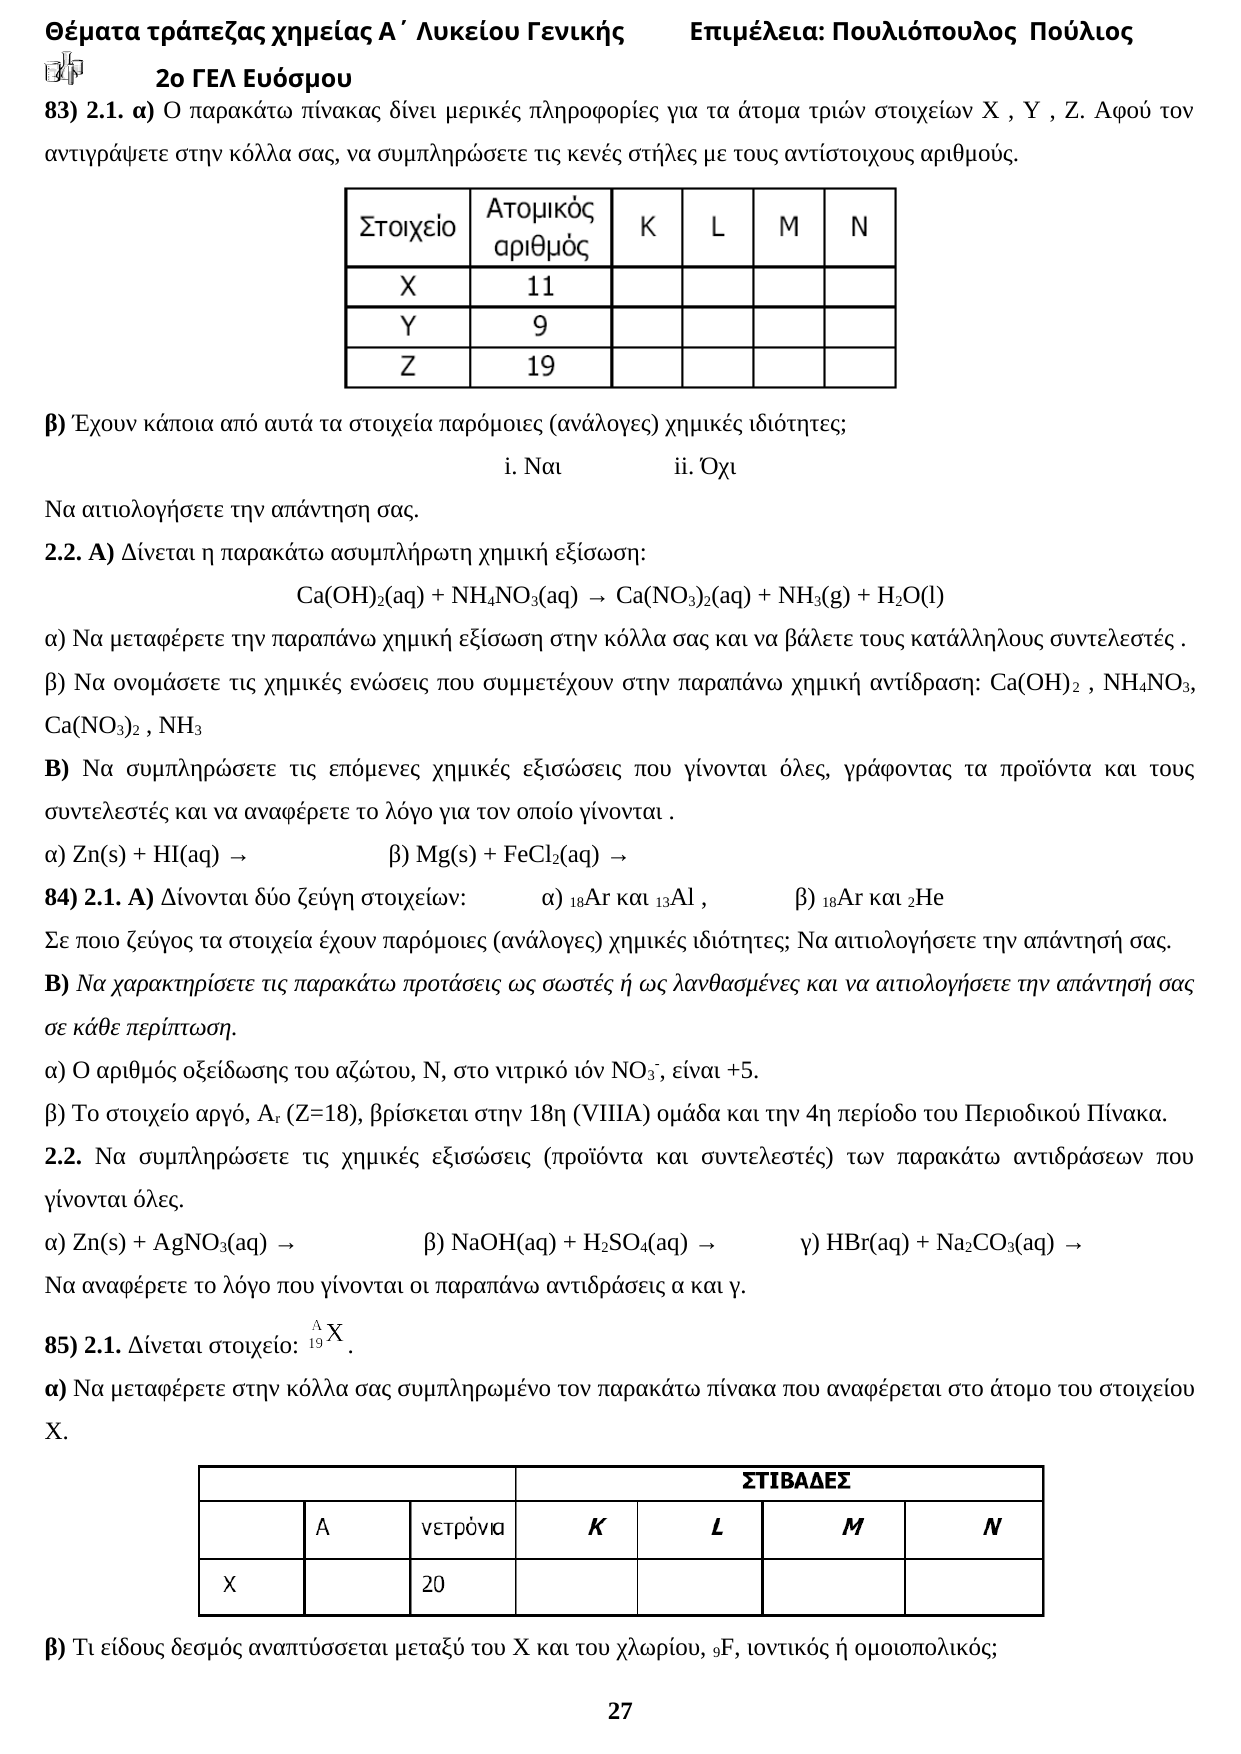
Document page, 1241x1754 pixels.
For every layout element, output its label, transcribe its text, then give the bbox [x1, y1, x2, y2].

text 83) 2.1. α) Ο παρακάτω πίνακας δίνει μερικές πληροφορίες για τα άτομα τριών στοιχείων X , Y , Z. Αφού τον αντιγράψετε στην κόλλα σας, να συμπληρώσετε τις κενές στήλες με τους αντίστοιχους αριθμούς. [44, 95, 1196, 167]
text 2.2. Α) Δίνεται η παρακάτω ασυμπλήρωτη χημική εξίσωση: [44, 537, 1196, 566]
text i. Ναι ii. Όχι [44, 451, 1196, 480]
text α) Ζn(s) + HI(aq) → β) Mg(s) + FeCl2(aq) → [44, 839, 1196, 868]
text Β) Να συμπληρώσετε τις επόμενες χημικές εξισώσεις που γίνονται όλες, γράφοντας τα προϊόντα και τους συντελεστές και να αναφέρετε το λόγο για τον οποίο γίνονται . [44, 753, 1196, 825]
text Να αναφέρετε το λόγο που γίνονται οι παραπάνω αντιδράσεις α και γ. [44, 1270, 1196, 1299]
text β) Έχουν κάποια από αυτά τα στοιχεία παρόμοιες (ανάλογες) χημικές ιδιότητες; [44, 408, 1196, 437]
text Να αιτιολογήσετε την απάντηση σας. [44, 494, 1196, 523]
picture [44, 48, 84, 88]
text 2.2. Να συμπληρώσετε τις χημικές εξισώσεις (προϊόντα και συντελεστές) των παρακάτω αντιδράσεων που γίνονται όλες. [44, 1141, 1196, 1213]
text 84) 2.1. Α) Δίνονται δύο ζεύγη στοιχείων: α) 18Ar και 13Al , β) 18Ar και 2He [44, 882, 1196, 911]
text Ca(OH)2(aq) + ΝΗ4ΝΟ3(aq) → Ca(NO3)2(aq) + ΝΗ3(g) + Η2Ο(l) [44, 580, 1196, 609]
text Β) Να χαρακτηρίσετε τις παρακάτω προτάσεις ως σωστές ή ως λανθασμένες και να αιτιολογήσετε την απάντησή σας σε κάθε περίπτωση. [44, 968, 1196, 1040]
text β) Να ονομάσετε τις χημικές ενώσεις που συμμετέχουν στην παραπάνω χημική αντίδραση: Ca(OH)2 , ΝΗ4ΝΟ3, Ca(NO3)2 , ΝΗ3 [44, 667, 1196, 738]
text β) To στοιχείο αργό, Ar (Ζ=18), βρίσκεται στην 18η (VIIΙA) ομάδα και την 4η περίοδο του Περιοδικού Πίνακα. [44, 1098, 1196, 1127]
text α) Ο αριθμός οξείδωσης του αζώτου, Ν, στο νιτρικό ιόν ΝO3-, είναι +5. [44, 1055, 1196, 1083]
text Σε ποιο ζεύγος τα στοιχεία έχουν παρόμοιες (ανάλογες) χημικές ιδιότητες; Να αιτιολογήσετε την απάντησή σας. [44, 925, 1196, 954]
text α) Zn(s) + ΑgNO3(aq) → β) NaOH(aq) + H2SO4(aq) → γ) ΗBr(aq) + Na2CO3(aq) → [44, 1227, 1196, 1256]
picture [191, 1459, 1050, 1618]
text α) Να μεταφέρετε στην κόλλα σας συμπληρωμένο τον παρακάτω πίνακα που αναφέρεται στο άτομο του στοιχείου Χ. [44, 1373, 1196, 1445]
text 85) 2.1. Δίνεται στοιχείο: . [44, 1313, 1196, 1358]
text α) Να μεταφέρετε την παραπάνω χημική εξίσωση στην κόλλα σας και να βάλετε τους κατάλληλους συντελεστές . [44, 623, 1196, 652]
picture [340, 181, 901, 394]
text β) Tι είδους δεσμός αναπτύσσεται μεταξύ του Χ και του χλωρίου, 9F, ιοντικός ή ομοιοπολικός; [44, 1632, 1196, 1661]
